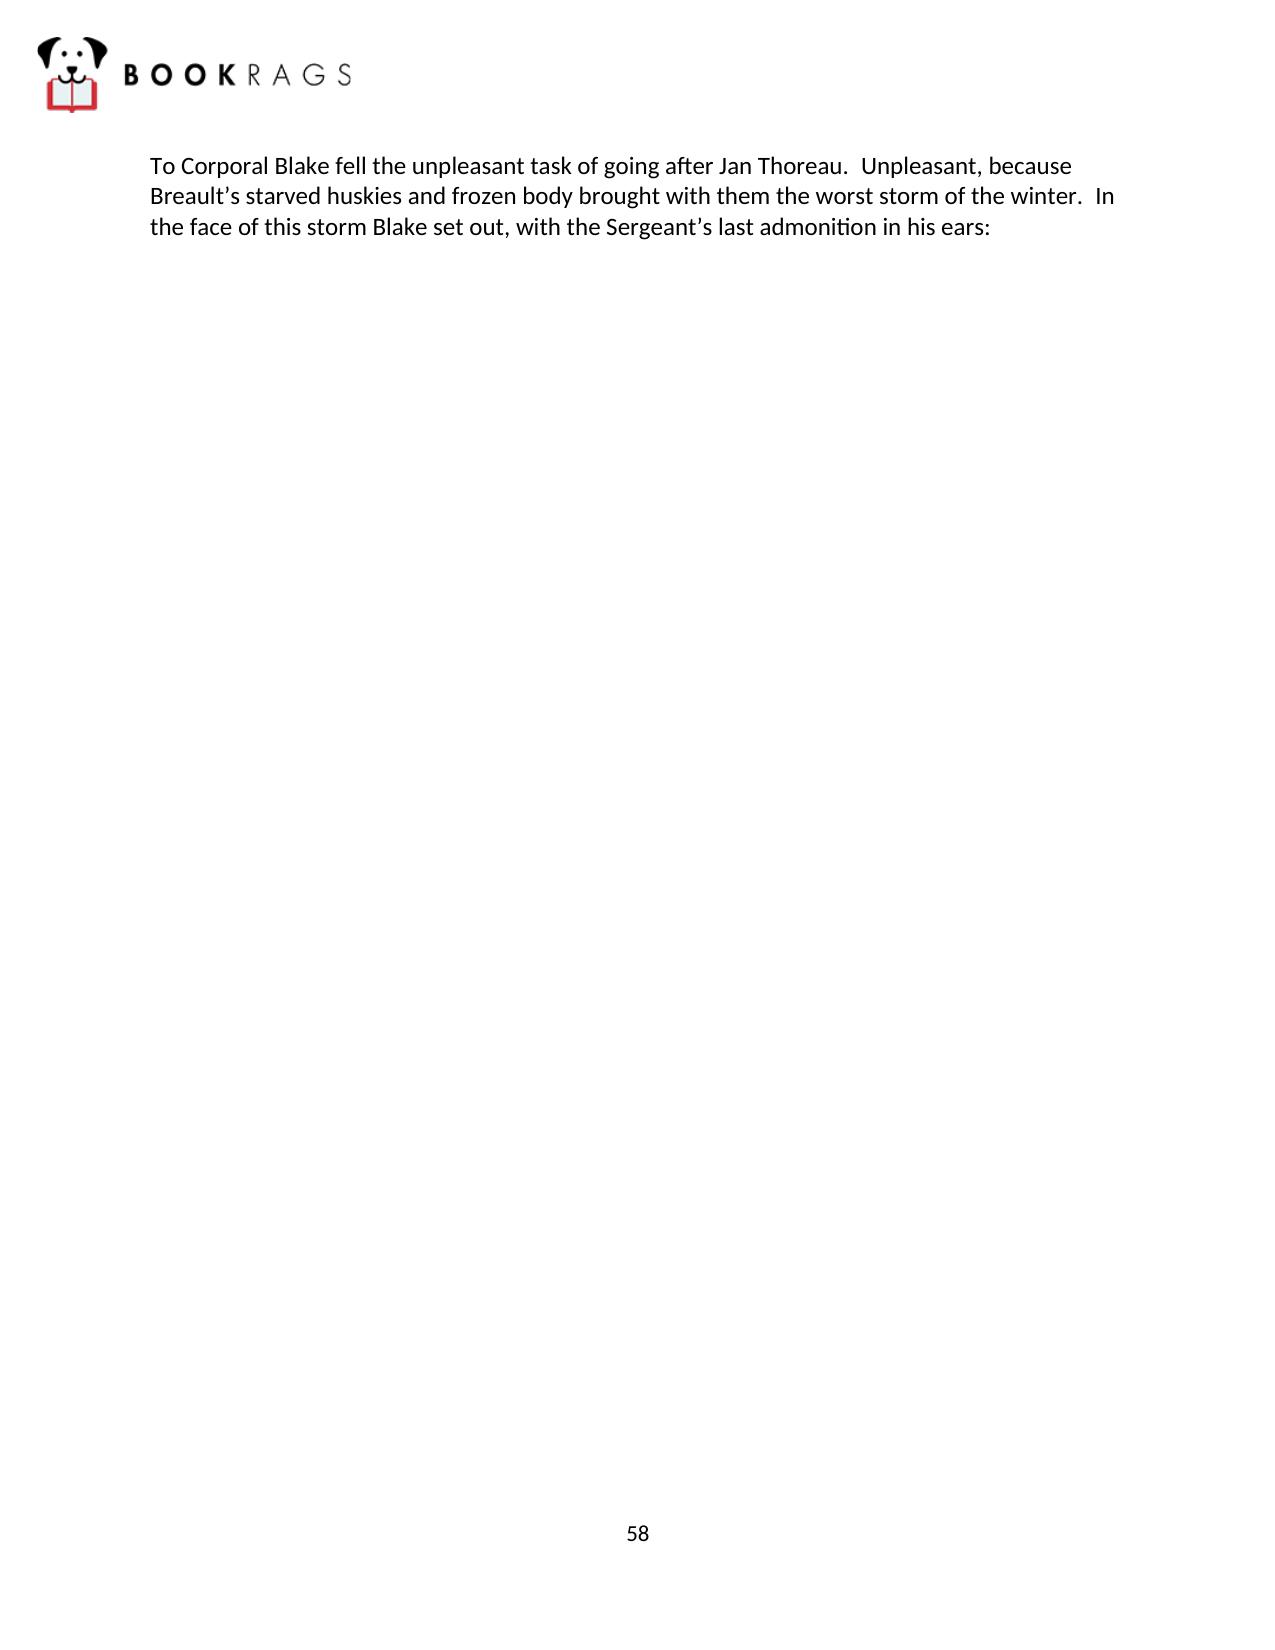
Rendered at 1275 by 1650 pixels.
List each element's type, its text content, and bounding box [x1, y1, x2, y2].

picture [37, 37, 351, 113]
text To Corporal Blake fell the unpleasant task of going after Jan Thoreau. Unpleasant, because Breault’s starved huskies and frozen body brought with them the worst storm of the winter. In the face of this storm Blake set out, with the Sergeant’s last admonition in his ears: [150, 150, 1125, 242]
